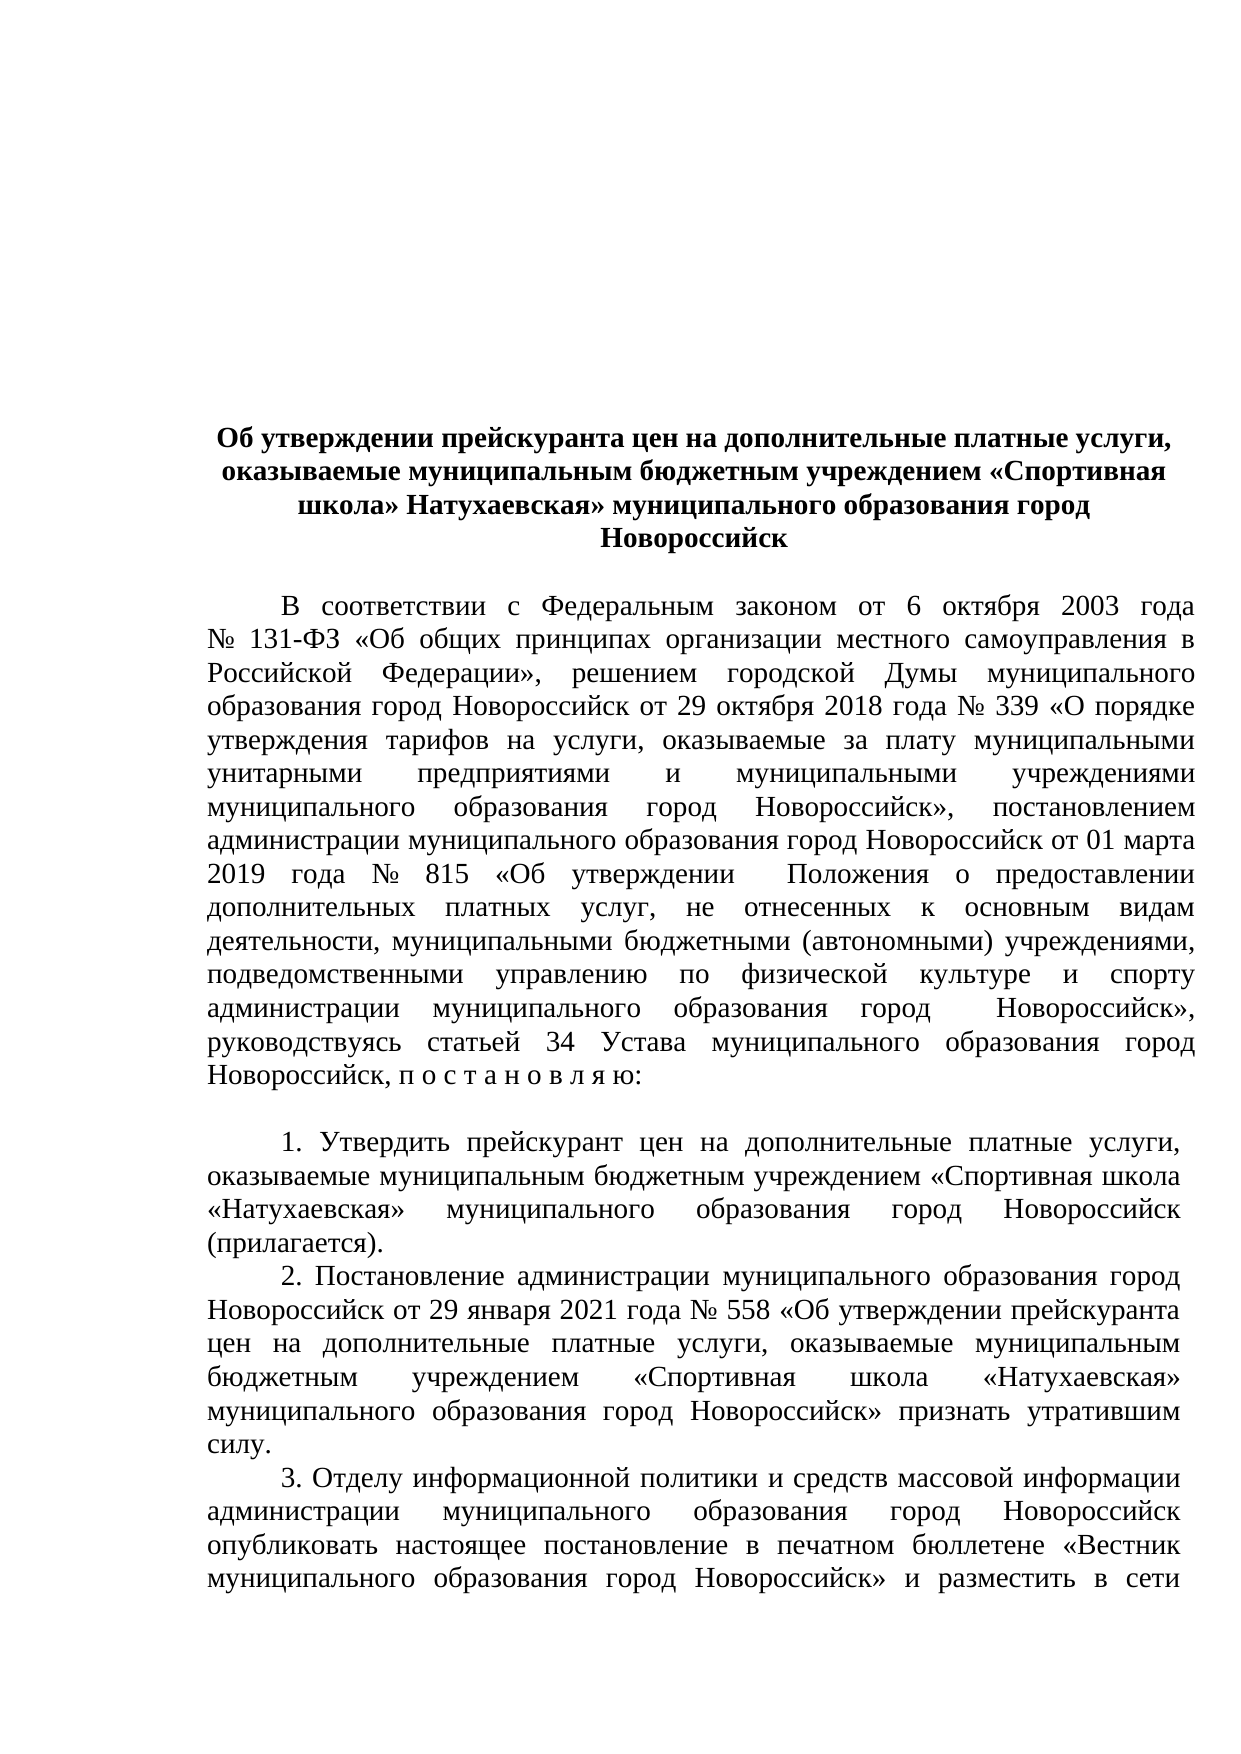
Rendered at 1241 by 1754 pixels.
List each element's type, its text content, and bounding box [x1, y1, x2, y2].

text 1. Утвердить прейскурант цен на дополнительные платные услуги, оказываемые муниципальным бюджетным учреждением «Спортивная школа «Натухаевская» муниципального образования город Новороссийск (прилагается). [207, 1124, 1181, 1258]
text В соответствии с Федеральным законом от 6 октября 2003 года № 131-ФЗ «Об общих принципах организации местного самоуправления в Российской Федерации», решением городской Думы муниципального образования город Новороссийск от 29 октября 2018 года № 339 «О порядке утверждения тарифов на услуги, оказываемые за плату муниципальными унитарными предприятиями и муниципальными учреждениями муниципального образования город Новороссийск», постановлением администрации муниципального образования город Новороссийск от 01 марта 2019 года № 815 «Об утверждении Положения о предоставлении дополнительных платных услуг, не отнесенных к основным видам деятельности, муниципальными бюджетными (автономными) учреждениями, подведомственными управлению по физической культуре и спорту администрации муниципального образования город Новороссийск», руководствуясь статьей 34 Устава муниципального образования город Новороссийск, п о с т а н о в л я ю: [207, 588, 1196, 1091]
text 2. Постановление администрации муниципального образования город Новороссийск от 29 января 2021 года № 558 «Об утверждении прейскуранта цен на дополнительные платные услуги, оказываемые муниципальным бюджетным учреждением «Спортивная школа «Натухаевская» муниципального образования город Новороссийск» признать утратившим силу. [207, 1258, 1181, 1460]
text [207, 1460, 1181, 1594]
text Об утверждении прейскуранта цен на дополнительные платные услуги, оказываемые муниципальным бюджетным учреждением «Спортивная школа» Натухаевская» муниципального образования город Новороссийск [207, 420, 1181, 554]
